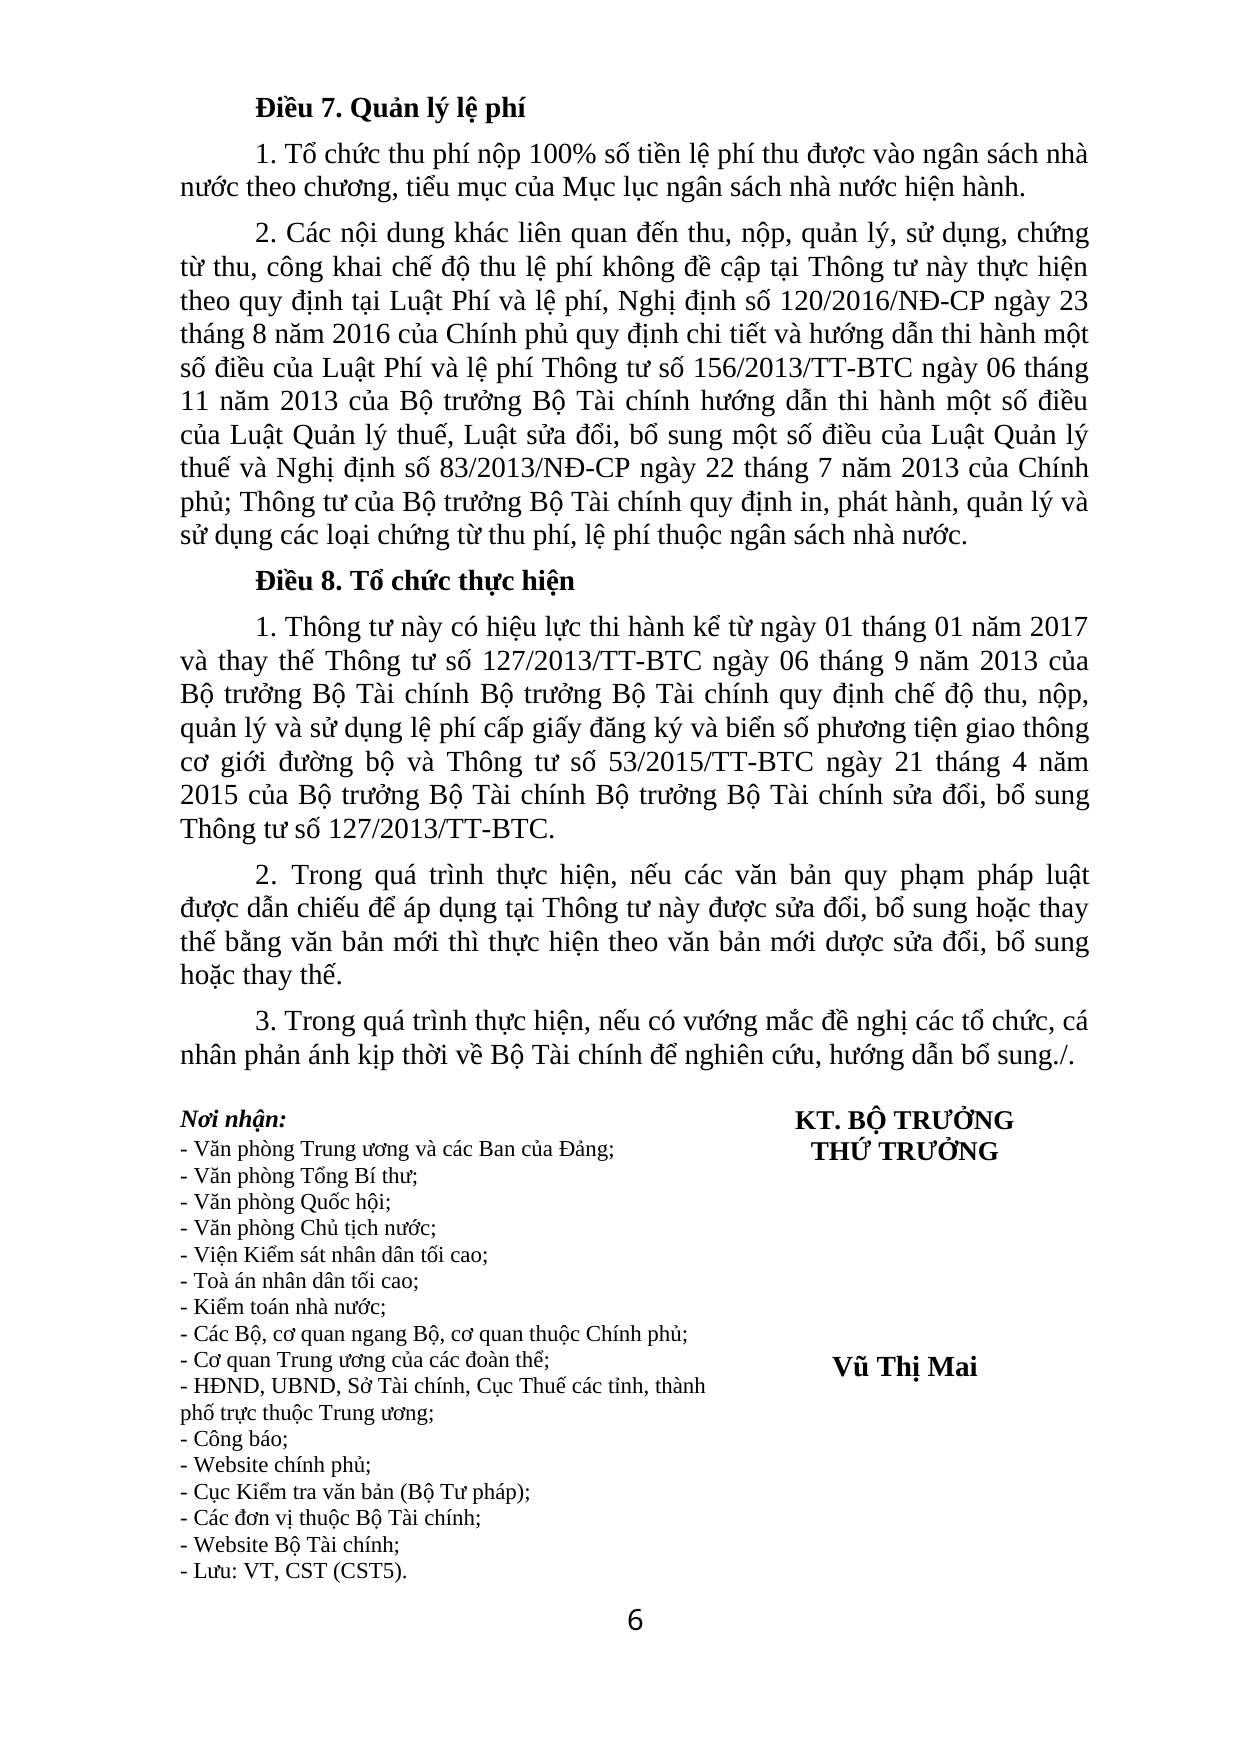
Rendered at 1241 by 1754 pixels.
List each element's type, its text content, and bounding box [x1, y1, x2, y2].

table_cell - Văn phòng Trung ương và các Ban của Đảng; - Văn phòng Tổng Bí thư; - Văn phòng Quốc hội; - Văn phòng Chủ tịch nước; - Viện Kiểm sát nhân dân tối cao; - Toà án nhân dân tối cao; - Kiểm toán nhà nước; - Các Bộ, cơ quan ngang Bộ, cơ quan thuộc Chính phủ; - Cơ quan Trung ương của các đoàn thể; - HĐND, UBND, Sở Tài chính, Cục Thuế các tỉnh, thành phố trực thuộc Trung ương; - Công báo; - Website chính phủ; - Cục Kiểm tra văn bản (Bộ Tư pháp); - Các đơn vị thuộc Bộ Tài chính; - Website Bộ Tài chính; - Lưu: VT, CST (CST5). [169, 1135, 731, 1583]
text 3. Trong quá trình thực hiện, nếu có vướng mắc đề nghị các tổ chức, cá nhân phản ánh kịp thời về Bộ Tài chính để nghiên cứu, hướng dẫn bổ sung./. [180, 1003, 1090, 1071]
text Điều 7. Quản lý lệ phí [180, 90, 1090, 123]
table_cell Vũ Thị Mai [731, 1270, 1079, 1583]
text 1. Tổ chức thu phí nộp 100% số tiền lệ phí thu được vào ngân sách nhà nước theo chương, tiểu mục của Mục lục ngân sách nhà nước hiện hành. [180, 136, 1090, 203]
text 2. Các nội dung khác liên quan đến thu, nộp, quản lý, sử dụng, chứng từ thu, công khai chế độ thu lệ phí không đề cập tại Thông tư này thực hiện theo quy định tại Luật Phí và lệ phí, Nghị định số 120/2016/NĐ-CP ngày 23 tháng 8 năm 2016 của Chính phủ quy định chi tiết và hướng dẫn thi hành một số điều của Luật Phí và lệ phí Thông tư số 156/2013/TT-BTC ngày 06 tháng 11 năm 2013 của Bộ trưởng Bộ Tài chính hướng dẫn thi hành một số điều của Luật Quản lý thuế, Luật sửa đổi, bổ sung một số điều của Luật Quản lý thuế và Nghị định số 83/2013/NĐ-CP ngày 22 tháng 7 năm 2013 của Chính phủ; Thông tư của Bộ trưởng Bộ Tài chính quy định in, phát hành, quản lý và sử dụng các loại chứng từ thu phí, lệ phí thuộc ngân sách nhà nước. [180, 216, 1090, 551]
text Điều 8. Tổ chức thực hiện [180, 563, 1090, 597]
text 2. Trong quá trình thực hiện, nếu các văn bản quy phạm pháp luật được dẫn chiếu để áp dụng tại Thông tư này được sửa đổi, bổ sung hoặc thay thế bằng văn bản mới thì thực hiện theo văn bản mới dược sửa đổi, bổ sung hoặc thay thế. [180, 857, 1090, 991]
table_header KT. BỘ TRƯỞNG [731, 1104, 1079, 1135]
text 1. Thông tư này có hiệu lực thi hành kể từ ngày 01 tháng 01 năm 2017 và thay thế Thông tư số 127/2013/TT-BTC ngày 06 tháng 9 năm 2013 của Bộ trưởng Bộ Tài chính Bộ trưởng Bộ Tài chính quy định chế độ thu, nộp, quản lý và sử dụng lệ phí cấp giấy đăng ký và biển số phương tiện giao thông cơ giới đường bộ và Thông tư số 53/2015/TT-BTC ngày 21 tháng 4 năm 2015 của Bộ trưởng Bộ Tài chính Bộ trưởng Bộ Tài chính sửa đổi, bổ sung Thông tư số 127/2013/TT-BTC. [180, 609, 1090, 844]
table_header Nơi nhận: [169, 1104, 731, 1135]
table_cell THỨ TRƯỞNG [731, 1135, 1079, 1270]
